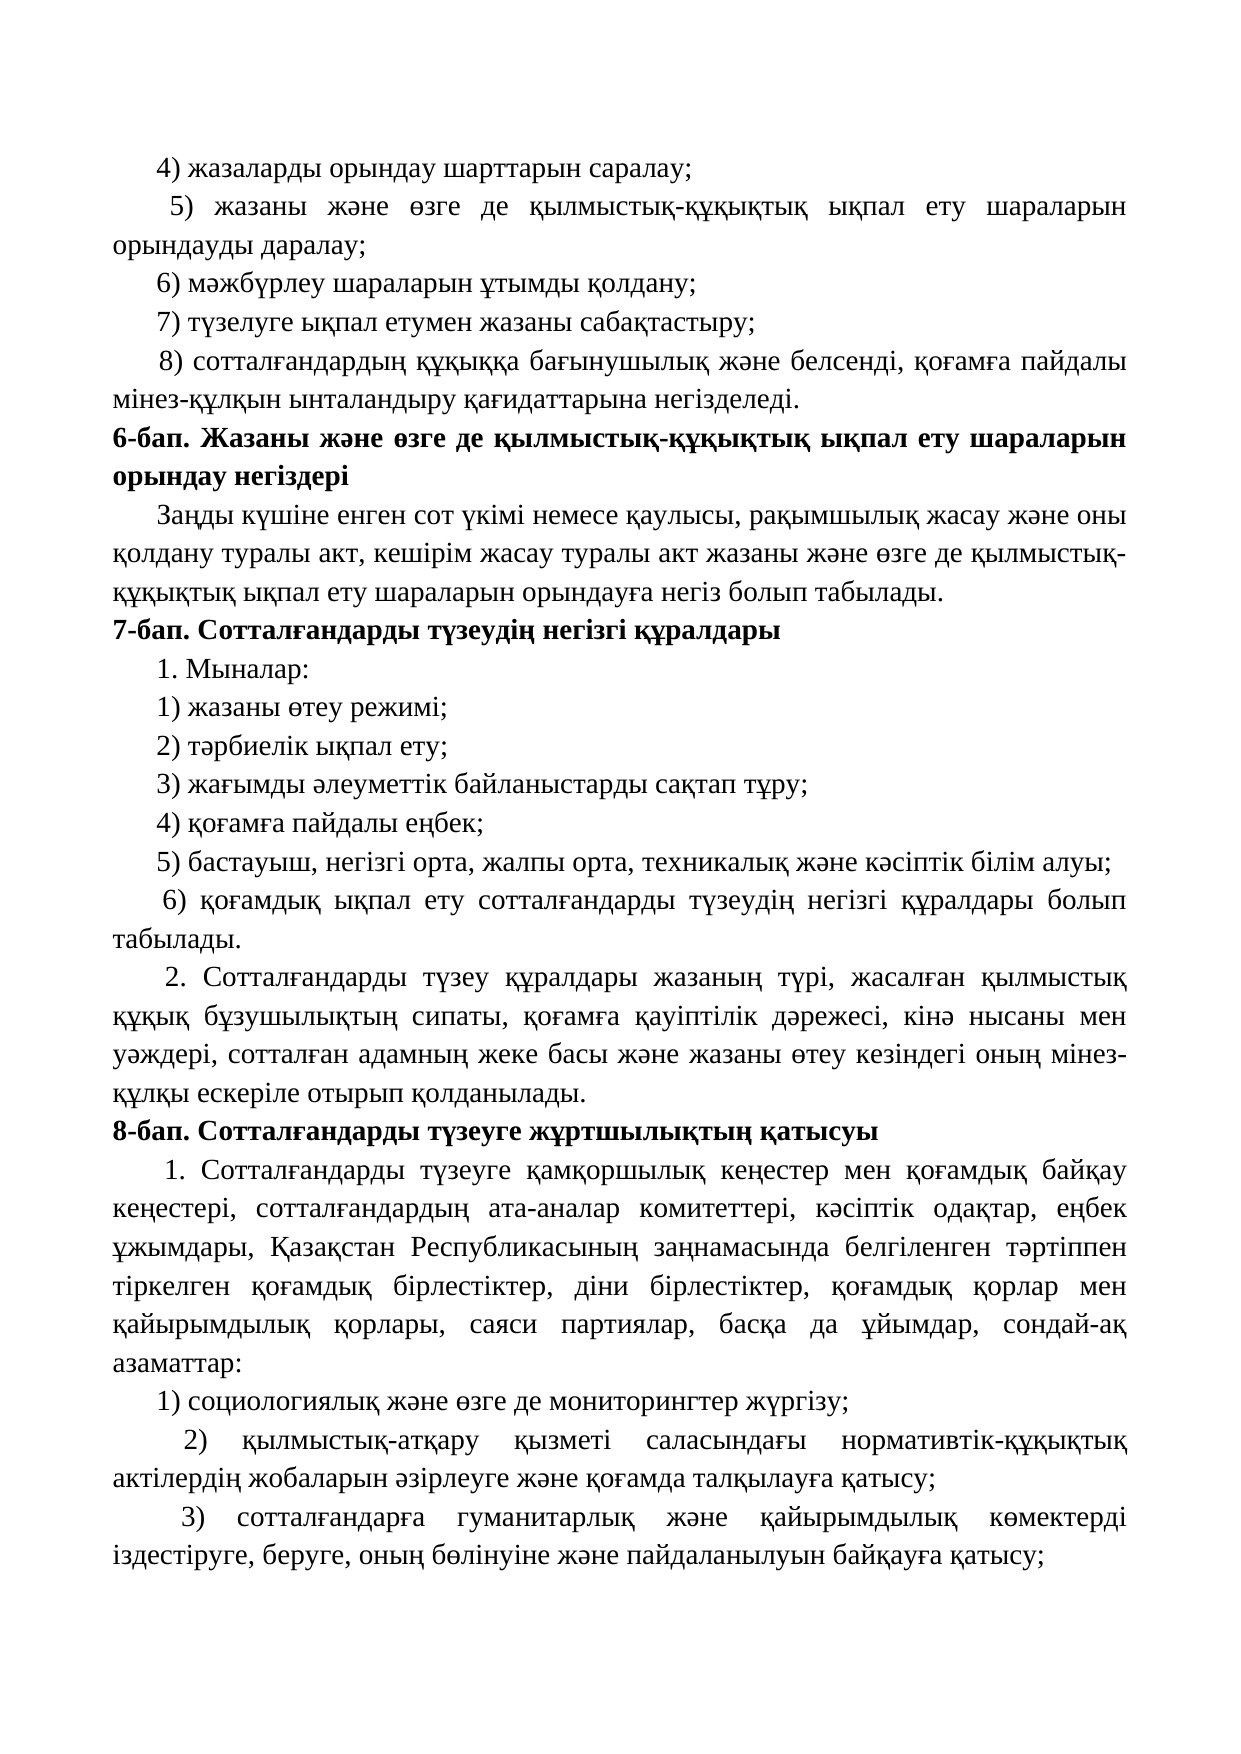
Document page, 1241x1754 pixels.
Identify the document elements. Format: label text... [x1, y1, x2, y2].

text 2) тәрбиелік ықпал ету; [112, 728, 1128, 762]
text 1) социологиялық және өзге де мониторингтер жүргізу; [112, 1383, 1128, 1417]
text 7) түзелуге ықпал етумен жазаны сабақтастыру; [112, 304, 1128, 338]
text 6-бап. Жазаны және өзге де қылмыстық-құқықтық ықпал ету шараларын орындау негіздері [112, 420, 1128, 492]
text 6) мәжбүрлеу шараларын ұтымды қолдану; [112, 266, 1128, 299]
text 1. Сотталғандарды түзеуге қамқоршылық кеңестер мен қоғамдық байқау кеңестері, сотталғандардың ата-аналар комитеттері, кәсіптік одақтар, еңбек ұжымдары, Қазақстан Республикасының заңнамасында белгіленген тәртіппен тіркелген қоғамдық бірлестіктер, діни бірлестіктер, қоғамдық қорлар мен қайырымдылық қорлары, саяси партиялар, басқа да ұйымдар, сондай-ақ азаматтар: [112, 1152, 1128, 1378]
text 6) қоғамдық ықпал ету сотталғандарды түзеудің негізгі құралдары болып табылады. [112, 882, 1128, 954]
text 5) бастауыш, негізгі орта, жалпы орта, техникалық және кәсіптік білім алуы; [112, 844, 1128, 877]
text 2) қылмыстық-атқару қызметі саласындағы нормативтік-құқықтық актілердің жобаларын әзірлеуге және қоғамда талқылауға қатысу; [112, 1422, 1128, 1494]
text 8-бап. Сотталғандарды түзеуге жұртшылықтың қатысуы [112, 1113, 1128, 1147]
text 3) жағымды әлеуметтік байланыстарды сақтап тұру; [112, 767, 1128, 800]
text 3) сотталғандарға гуманитарлық және қайырымдылық көмектерді іздестіруге, беруге, оның бөлінуіне және пайдаланылуын байқауға қатысу; [112, 1499, 1128, 1571]
text 1) жазаны өтеу режимі; [112, 689, 1128, 723]
text 8) сотталғандардың құқыққа бағынушылық және белсенді, қоғамға пайдалы мінез-құлқын ынталандыру қағидаттарына негізделеді. [112, 343, 1128, 415]
text 7-бап. Сотталғандарды түзеудің негізгі құралдары [112, 612, 1128, 646]
text 4) қоғамға пайдалы еңбек; [112, 805, 1128, 839]
text Заңды күшіне енген сот үкімі немесе қаулысы, рақымшылық жасау және оны қолдану туралы акт, кешірім жасау туралы акт жазаны және өзге де қылмыстық-құқықтық ықпал ету шараларын орындауға негіз болып табылады. [112, 497, 1128, 607]
text 5) жазаны және өзге де қылмыстық-құқықтық ықпал ету шараларын орындауды даралау; [112, 188, 1128, 261]
text 4) жазаларды орындау шарттарын саралау; [112, 150, 1128, 183]
text 2. Сотталғандарды түзеу құралдары жазаның түрi, жасалған қылмыстық құқық бұзушылықтың сипаты, қоғамға қауiптiлiк дәрежесi, кiнә нысаны мен уәждерi, сотталған адамның жеке басы және жазаны өтеу кезіндегі оның мінез-құлқы ескеріле отырып қолданылады. [112, 959, 1128, 1108]
text 1. Мыналар: [112, 651, 1128, 684]
